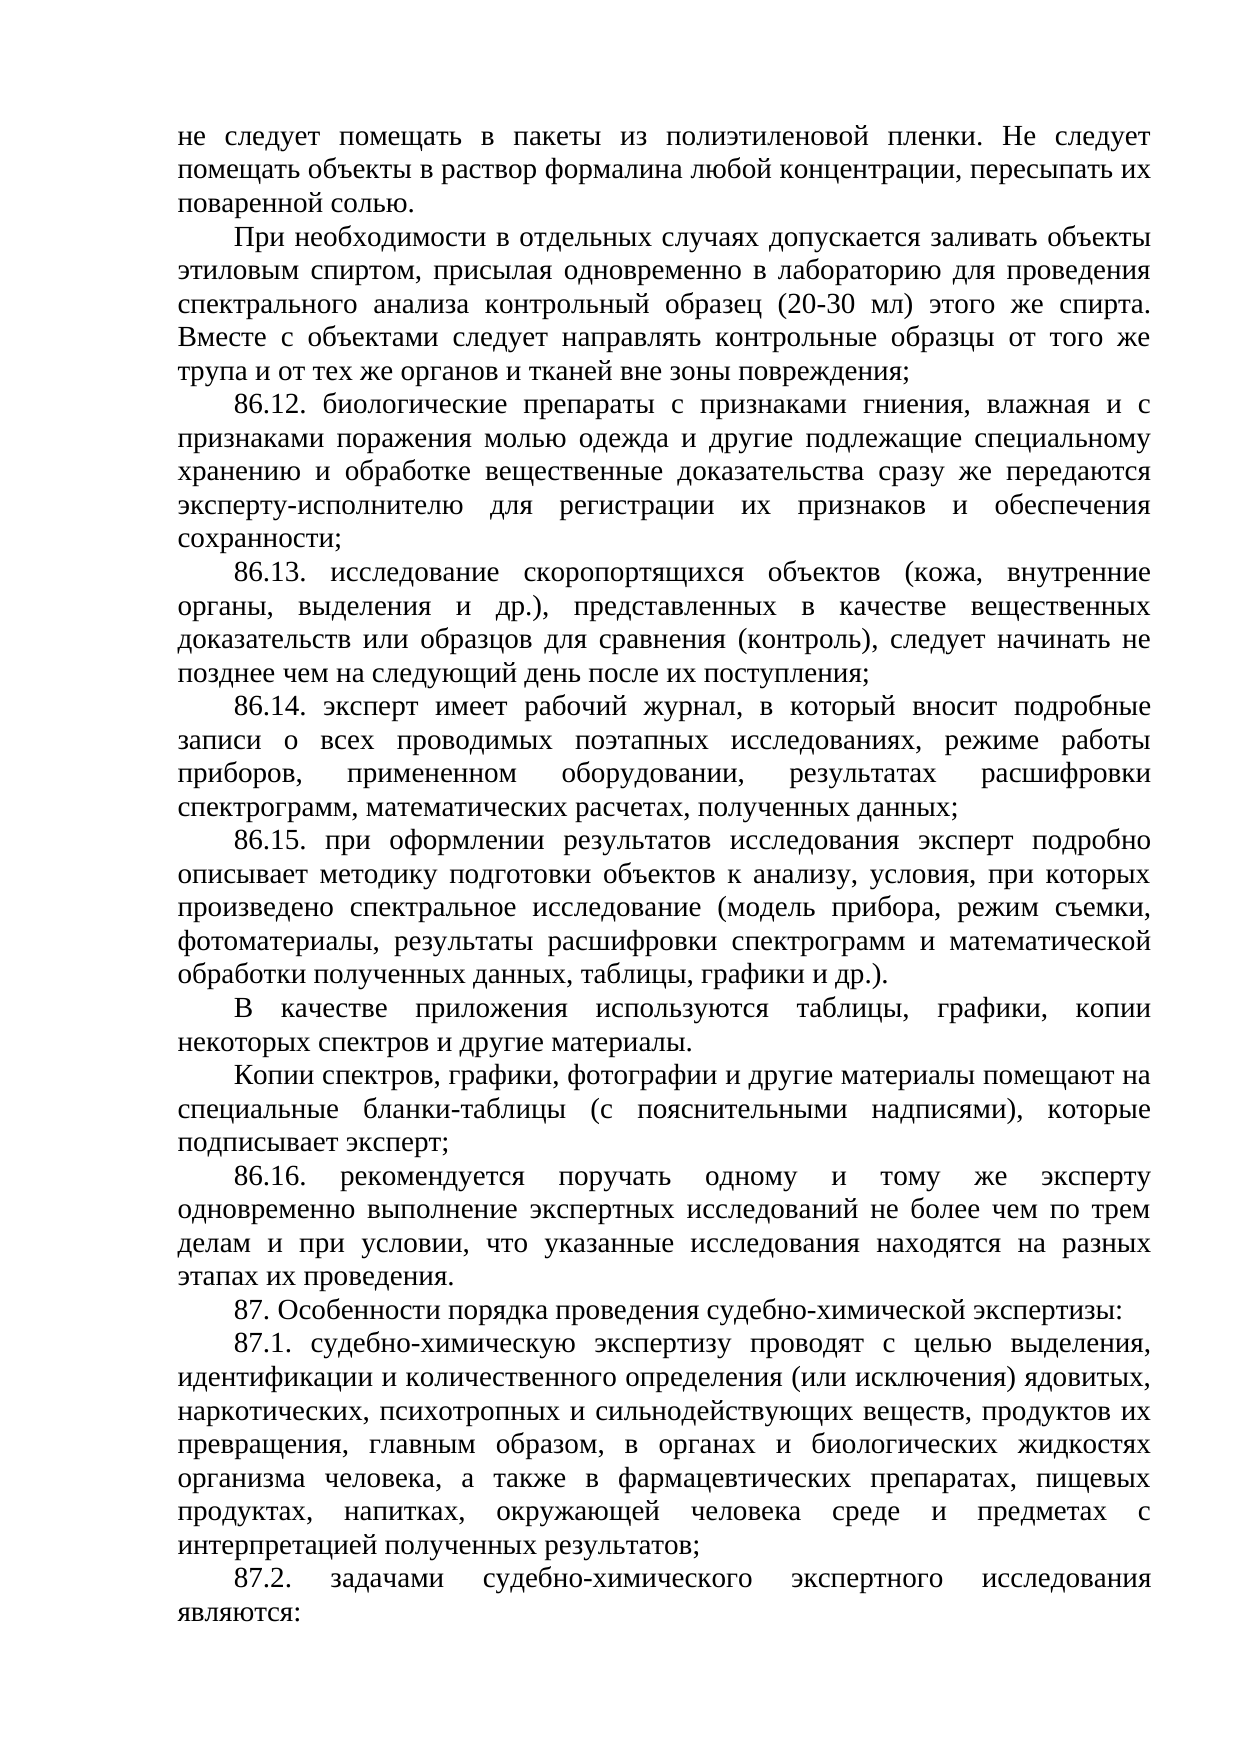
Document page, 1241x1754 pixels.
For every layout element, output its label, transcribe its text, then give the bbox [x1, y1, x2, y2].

text 87.1. судебно-химическую экспертизу проводят с целью выделения, идентификации и количественного определения (или исключения) ядовитых, наркотических, психотропных и сильнодействующих веществ, продуктов их превращения, главным образом, в органах и биологических жидкостях организма человека, а также в фармацевтических препаратах, пищевых продуктах, напитках, окружающей человека среде и предметах с интерпретацией полученных результатов; [177, 1326, 1152, 1560]
text 87. Особенности порядка проведения судебно-химической экспертизы: [177, 1292, 1152, 1326]
text 86.12. биологические препараты с признаками гниения, влажная и с признаками поражения молью одежда и другие подлежащие специальному хранению и обработке вещественные доказательства сразу же передаются эксперту-исполнителю для регистрации их признаков и обеспечения сохранности; [177, 386, 1152, 554]
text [177, 118, 1152, 219]
text 86.16. рекомендуется поручать одному и тому же эксперту одновременно выполнение экспертных исследований не более чем по трем делам и при условии, что указанные исследования находятся на разных этапах их проведения. [177, 1158, 1152, 1292]
text 86.13. исследование скоропортящихся объектов (кожа, внутренние органы, выделения и др.), представленных в качестве вещественных доказательств или образцов для сравнения (контроль), следует начинать не позднее чем на следующий день после их поступления; [177, 554, 1152, 688]
text При необходимости в отдельных случаях допускается заливать объекты этиловым спиртом, присылая одновременно в лабораторию для проведения спектрального анализа контрольный образец (20-30 мл) этого же спирта. Вместе с объектами следует направлять контрольные образцы от того же трупа и от тех же органов и тканей вне зоны повреждения; [177, 219, 1152, 386]
text В качестве приложения используются таблицы, графики, копии некоторых спектров и другие материалы. [177, 990, 1152, 1057]
text 86.14. эксперт имеет рабочий журнал, в который вносит подробные записи о всех проводимых поэтапных исследованиях, режиме работы приборов, примененном оборудовании, результатах расшифровки спектрограмм, математических расчетах, полученных данных; [177, 688, 1152, 822]
text 86.15. при оформлении результатов исследования эксперт подробно описывает методику подготовки объектов к анализу, условия, при которых произведено спектральное исследование (модель прибора, режим съемки, фотоматериалы, результаты расшифровки спектрограмм и математической обработки полученных данных, таблицы, графики и др.). [177, 822, 1152, 990]
text Копии спектров, графики, фотографии и другие материалы помещают на специальные бланки-таблицы (с пояснительными надписями), которые подписывает эксперт; [177, 1057, 1152, 1158]
text 87.2. задачами судебно-химического экспертного исследования являются: [177, 1560, 1152, 1627]
